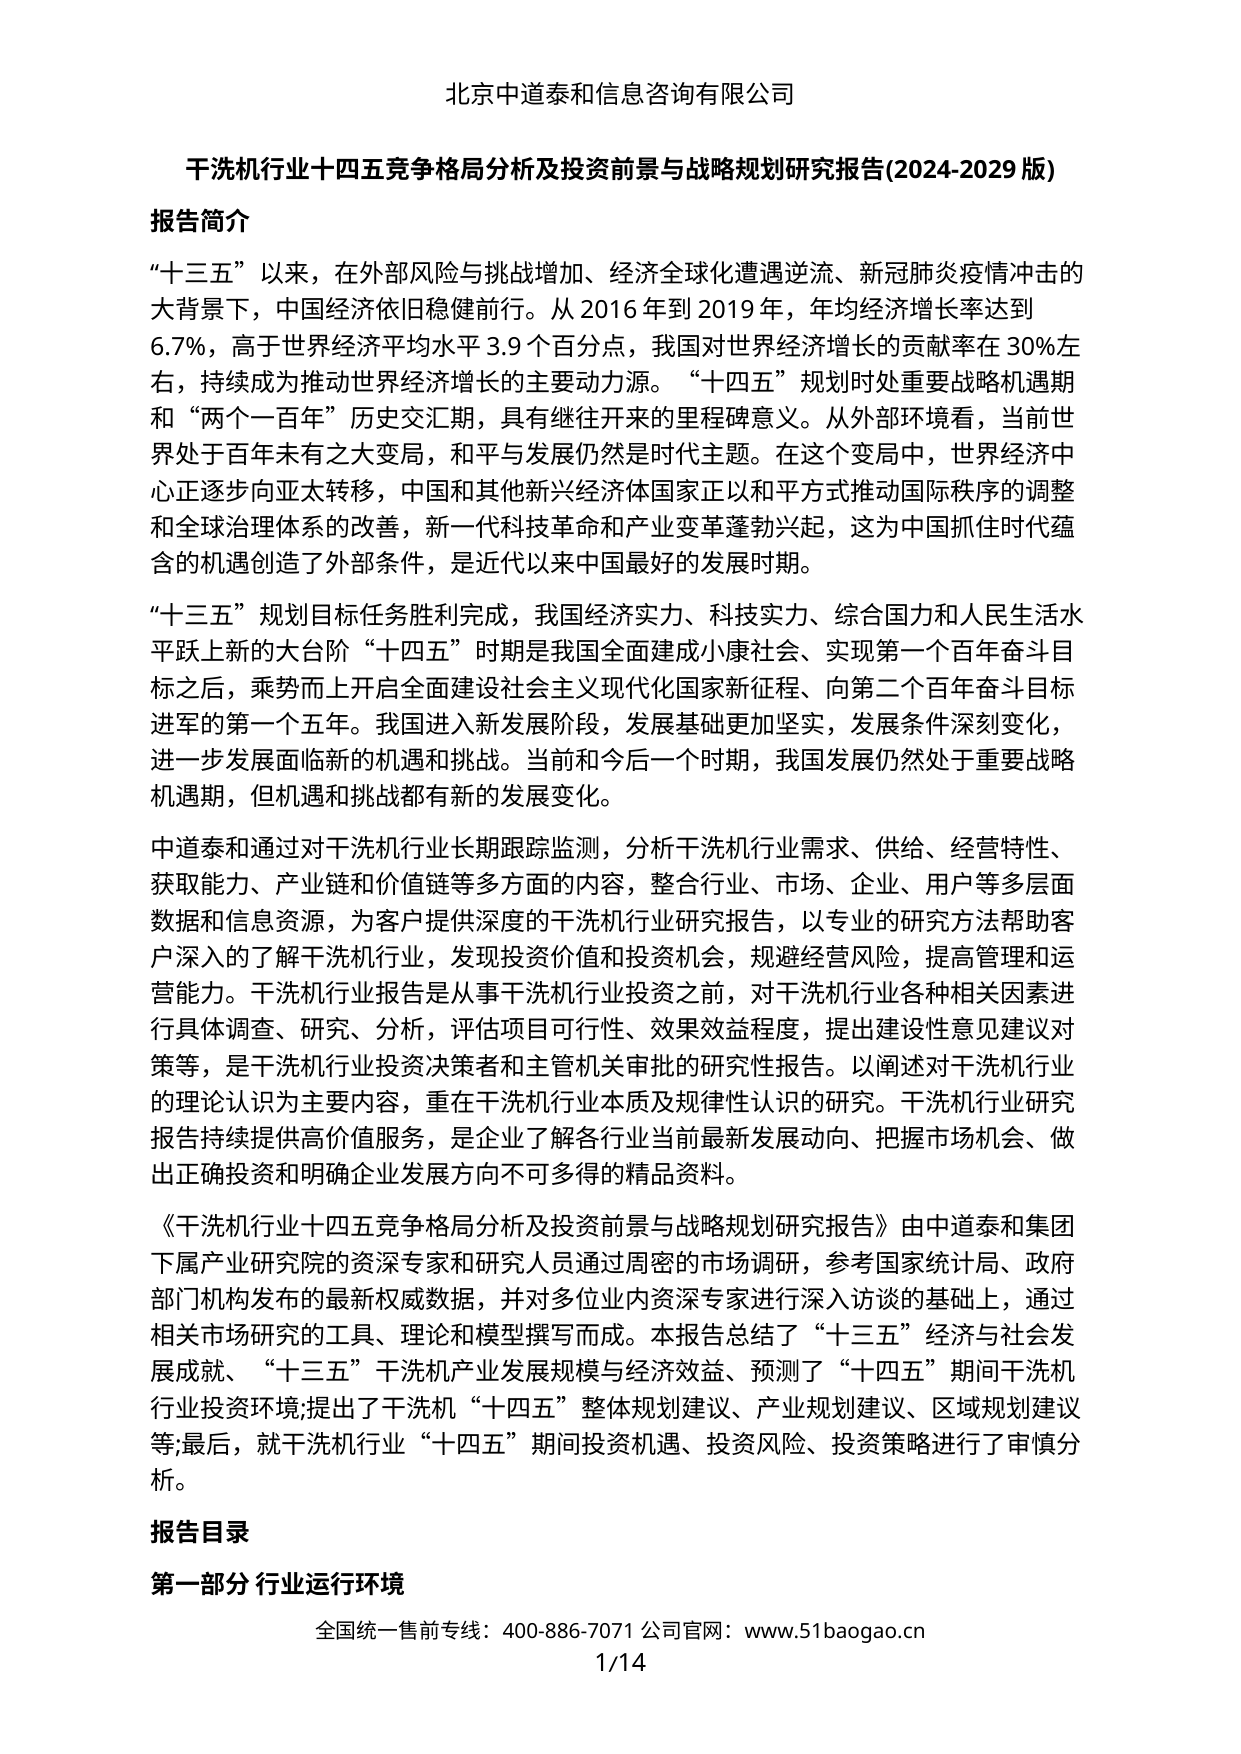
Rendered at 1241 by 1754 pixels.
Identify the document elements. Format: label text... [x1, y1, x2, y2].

text 报告简介 [150, 202, 1090, 238]
text 《干洗机行业十四五竞争格局分析及投资前景与战略规划研究报告》由中道泰和集团下属产业研究院的资深专家和研究人员通过周密的市场调研，参考国家统计局、政府部门机构发布的最新权威数据，并对多位业内资深专家进行深入访谈的基础上，通过相关市场研究的工具、理论和模型撰写而成。本报告总结了“十三五”经济与社会发展成就、“十三五”干洗机产业发展规模与经济效益、预测了“十四五”期间干洗机行业投资环境;提出了干洗机“十四五”整体规划建议、产业规划建议、区域规划建议等;最后，就干洗机行业“十四五”期间投资机遇、投资风险、投资策略进行了审慎分析。 [150, 1207, 1090, 1497]
text “十三五”规划目标任务胜利完成，我国经济实力、科技实力、综合国力和人民生活水平跃上新的大台阶“十四五”时期是我国全面建成小康社会、实现第一个百年奋斗目标之后，乘势而上开启全面建设社会主义现代化国家新征程、向第二个百年奋斗目标进军的第一个五年。我国进入新发展阶段，发展基础更加坚实，发展条件深刻变化，进一步发展面临新的机遇和挑战。当前和今后一个时期，我国发展仍然处于重要战略机遇期，但机遇和挑战都有新的发展变化。 [150, 596, 1090, 813]
text 中道泰和通过对干洗机行业长期跟踪监测，分析干洗机行业需求、供给、经营特性、获取能力、产业链和价值链等多方面的内容，整合行业、市场、企业、用户等多层面数据和信息资源，为客户提供深度的干洗机行业研究报告，以专业的研究方法帮助客户深入的了解干洗机行业，发现投资价值和投资机会，规避经营风险，提高管理和运营能力。干洗机行业报告是从事干洗机行业投资之前，对干洗机行业各种相关因素进行具体调查、研究、分析，评估项目可行性、效果效益程度，提出建设性意见建议对策等，是干洗机行业投资决策者和主管机关审批的研究性报告。以阐述对干洗机行业的理论认识为主要内容，重在干洗机行业本质及规律性认识的研究。干洗机行业研究报告持续提供高价值服务，是企业了解各行业当前最新发展动向、把握市场机会、做出正确投资和明确企业发展方向不可多得的精品资料。 [150, 829, 1090, 1191]
text 干洗机行业十四五竞争格局分析及投资前景与战略规划研究报告(2024-2029版) [150, 150, 1090, 186]
text 报告目录 [150, 1512, 1090, 1549]
text 第一部分 行业运行环境 [150, 1564, 1090, 1601]
text “十三五”以来，在外部风险与挑战增加、经济全球化遭遇逆流、新冠肺炎疫情冲击的大背景下，中国经济依旧稳健前行。从2016年到2019年，年均经济增长率达到6.7%，高于世界经济平均水平3.9个百分点，我国对世界经济增长的贡献率在30%左右，持续成为推动世界经济增长的主要动力源。“十四五”规划时处重要战略机遇期和“两个一百年”历史交汇期，具有继往开来的里程碑意义。从外部环境看，当前世界处于百年未有之大变局，和平与发展仍然是时代主题。在这个变局中，世界经济中心正逐步向亚太转移，中国和其他新兴经济体国家正以和平方式推动国际秩序的调整和全球治理体系的改善，新一代科技革命和产业变革蓬勃兴起，这为中国抓住时代蕴含的机遇创造了外部条件，是近代以来中国最好的发展时期。 [150, 254, 1090, 580]
